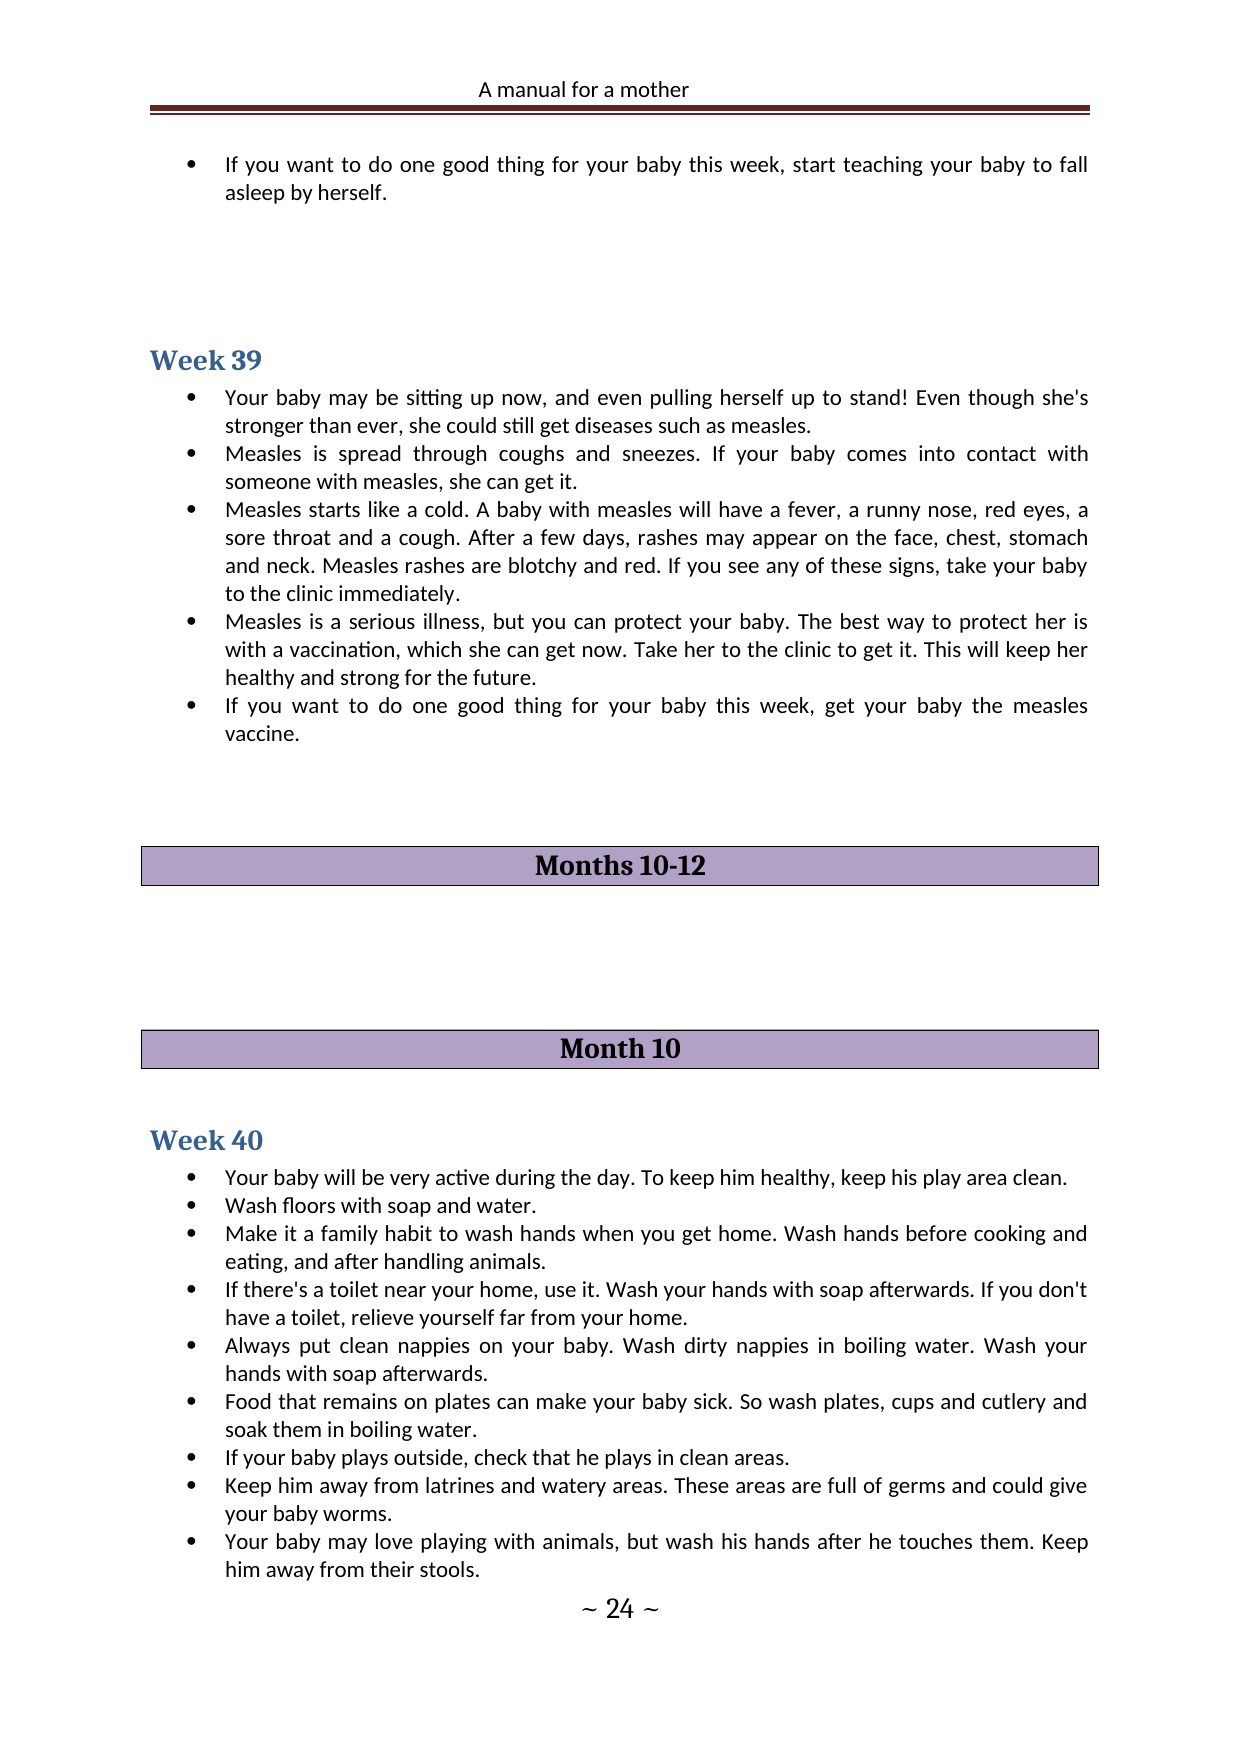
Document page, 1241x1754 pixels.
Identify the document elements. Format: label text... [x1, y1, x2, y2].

list Make it a family habit to wash hands when you get home. Wash hands before cooking and eating, and after handling animals. [187, 1219, 1090, 1275]
list If your baby plays outside, check that he plays in clean areas. [187, 1443, 1090, 1471]
list Food that remains on plates can make your baby sick. So wash plates, cups and cutlery and soak them in boiling water. [187, 1387, 1090, 1443]
subtitle Months 10-12 [142, 847, 1098, 885]
list Measles is a serious illness, but you can protect your baby. The best way to protect her is with a vaccination, which she can get now. Take her to the clinic to get it. This will keep her healthy and strong for the future. [187, 607, 1090, 691]
list Measles starts like a cold. A baby with measles will have a fever, a runny nose, red eyes, a sore throat and a cough. After a few days, rashes may appear on the face, chest, stomach and neck. Measles rashes are blotchy and red. If you see any of these signs, take your baby to the clinic immediately. [187, 495, 1090, 607]
list If you want to do one good thing for your baby this week, start teaching your baby to fall asleep by herself. [187, 150, 1090, 206]
subtitle Week 39 [150, 344, 1090, 378]
subtitle Week 40 [150, 1124, 1090, 1158]
list Keep him away from latrines and watery areas. These areas are full of germs and could give your baby worms. [187, 1471, 1090, 1527]
list Your baby may love playing with animals, but wash his hands after he touches them. Keep him away from their stools. [187, 1527, 1090, 1583]
subtitle Month 10 [142, 1031, 1098, 1068]
list If you want to do one good thing for your baby this week, get your baby the measles vaccine. [187, 691, 1090, 747]
list Measles is spread through coughs and sneezes. If your baby comes into contact with someone with measles, she can get it. [187, 439, 1090, 495]
list Your baby will be very active during the day. To keep him healthy, keep his play area clean. [187, 1163, 1090, 1191]
list Always put clean nappies on your baby. Wash dirty nappies in boiling water. Wash your hands with soap afterwards. [187, 1331, 1090, 1387]
list Your baby may be sitting up now, and even pulling herself up to stand! Even though she's stronger than ever, she could still get diseases such as measles. [187, 383, 1090, 439]
list Wash floors with soap and water. [187, 1191, 1090, 1219]
list If there's a toilet near your home, use it. Wash your hands with soap afterwards. If you don't have a toilet, relieve yourself far from your home. [187, 1275, 1090, 1331]
